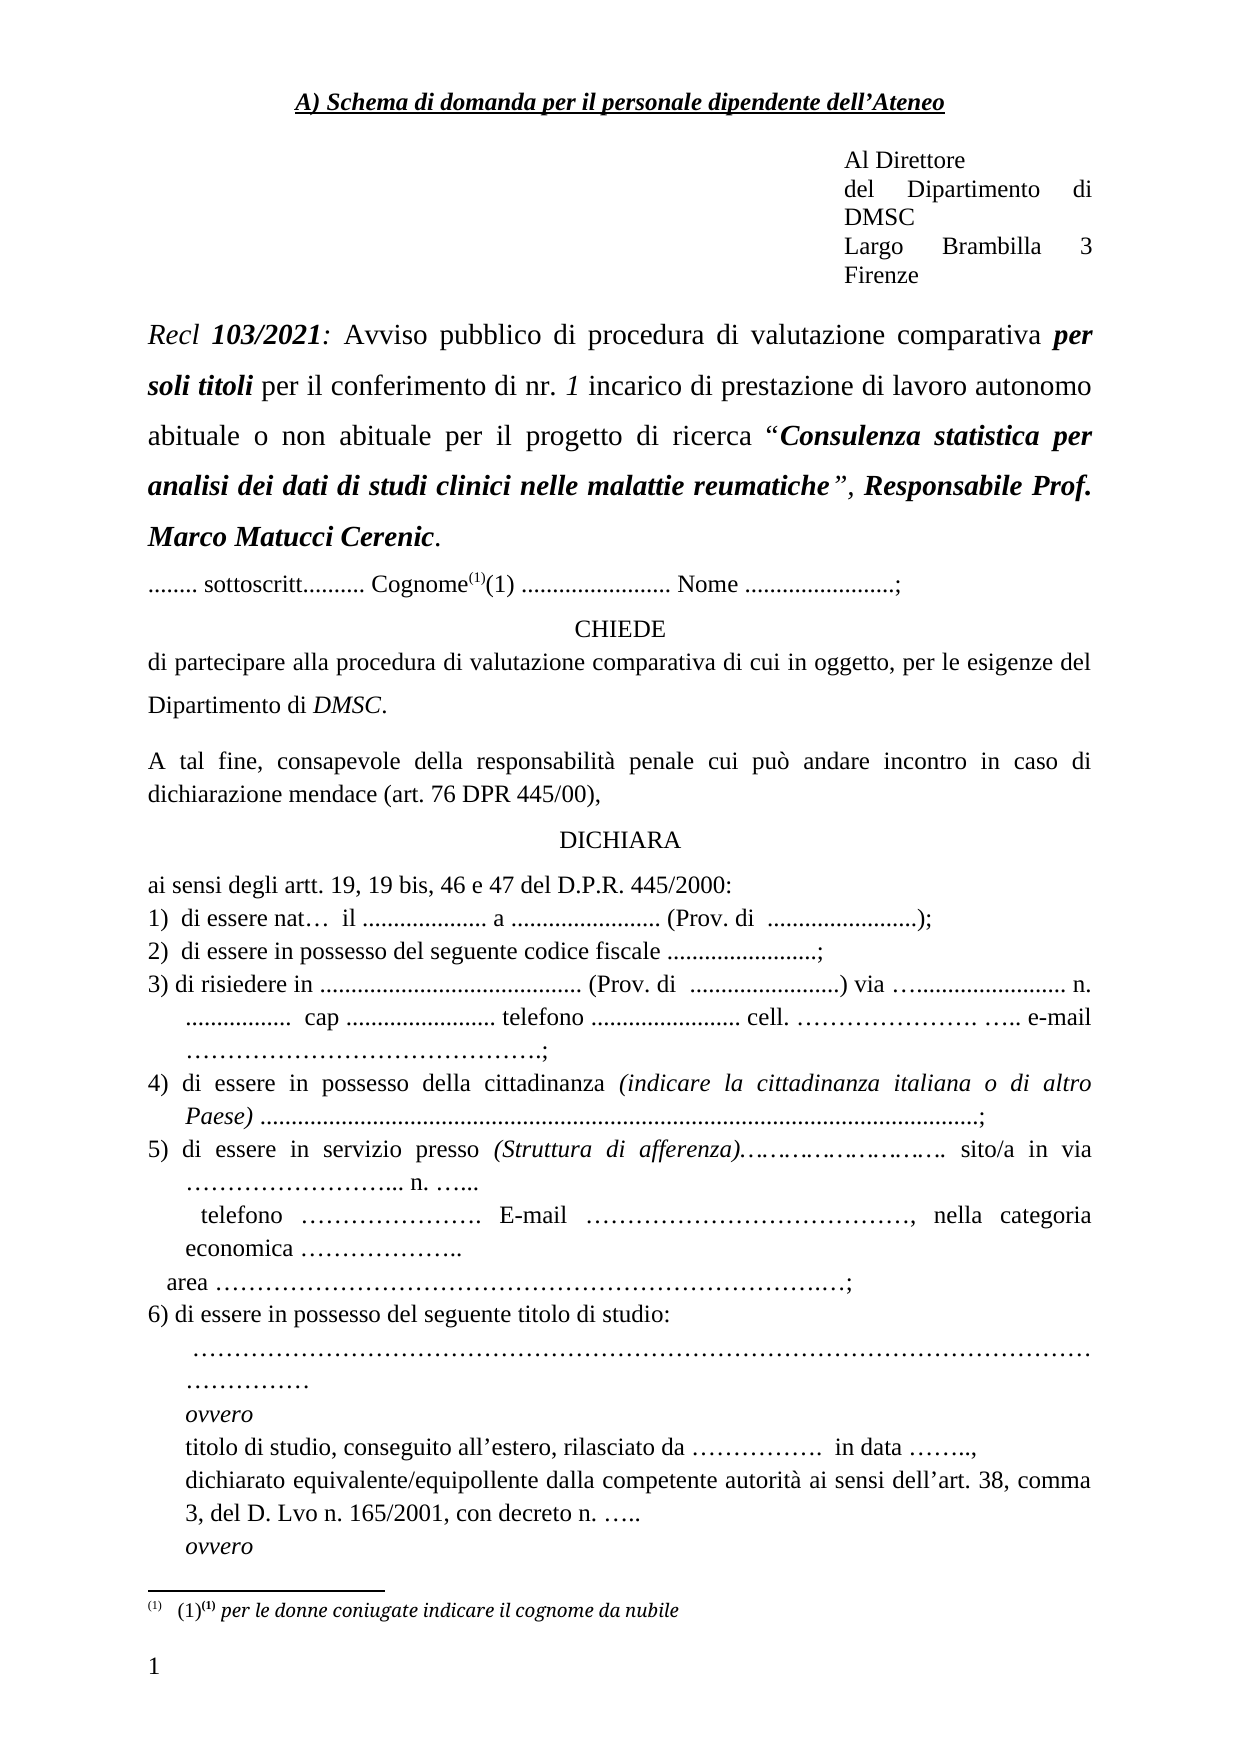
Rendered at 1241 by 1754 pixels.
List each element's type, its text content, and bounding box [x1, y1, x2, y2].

text CHIEDE [148, 614, 1092, 643]
text ai sensi degli artt. 19, 19 bis, 46 e 47 del D.P.R. 445/2000: [148, 870, 1092, 899]
text 4) di essere in possesso della cittadinanza (indicare la cittadinanza italiana o di altro Paese) ...................................................................................................................; [148, 1068, 1092, 1130]
text Largo Brambilla 3 Firenze [844, 231, 1092, 289]
text ovvero [185, 1531, 1092, 1559]
text area ……………………………………………………………….…; [148, 1267, 1092, 1295]
text dichiarato equivalente/equipollente dalla competente autorità ai sensi dell’art. 38, comma 3, del D. Lvo n. 165/2001, con decreto n. ….. [185, 1465, 1092, 1526]
text 2) di essere in possesso del seguente codice fiscale ........................; [148, 936, 1092, 965]
text A) Schema di domanda per il personale dipendente dell’Ateneo [148, 87, 1092, 116]
text A tal fine, consapevole della responsabilità penale cui può andare incontro in caso di dichiarazione mendace (art. 76 DPR 445/00), [148, 746, 1092, 808]
text 3) di risiedere in .......................................... (Prov. di ........................) via …........................ n. ................. cap ........................ telefono ........................ cell. …………………. ….. e-mail …………………………………….; [148, 969, 1092, 1064]
text DICHIARA [148, 825, 1092, 853]
text ........ sottoscritt.......... Cognome(1) ........................ Nome ........................; [148, 569, 1092, 598]
text …………………………………………………………………………………………………………… [148, 1333, 1092, 1394]
text 1) di essere nat… il .................... a ........................ (Prov. di ........................); [148, 903, 1092, 932]
text di partecipare alla procedura di valutazione comparativa di cui in oggetto, per le esigenze del Dipartimento di DMSC. [148, 647, 1092, 719]
text del Dipartimento di DMSC [844, 174, 1092, 231]
text telefono …………………. E-mail …………………………………, nella categoria economica ……………….. [148, 1201, 1092, 1262]
text Recl 103/2021: Avviso pubblico di procedura di valutazione comparativa per soli titoli per il conferimento di nr. 1 incarico di prestazione di lavoro autonomo abituale o non abituale per il progetto di ricerca “Consulenza statistica per analisi dei dati di studi clinici nelle malattie reumatiche”, Responsabile Prof. Marco Matucci Cerenic. [148, 317, 1092, 552]
text ovvero [185, 1399, 1092, 1427]
text 5) di essere in servizio presso (Struttura di afferenza)………………………. sito/a in via ……………………... n. …... [148, 1134, 1092, 1196]
text titolo di studio, conseguito all’estero, rilasciato da ……………. in data …….., [185, 1432, 1092, 1460]
text 6) di essere in possesso del seguente titolo di studio: [148, 1299, 1092, 1328]
text Al Direttore [844, 145, 1092, 174]
